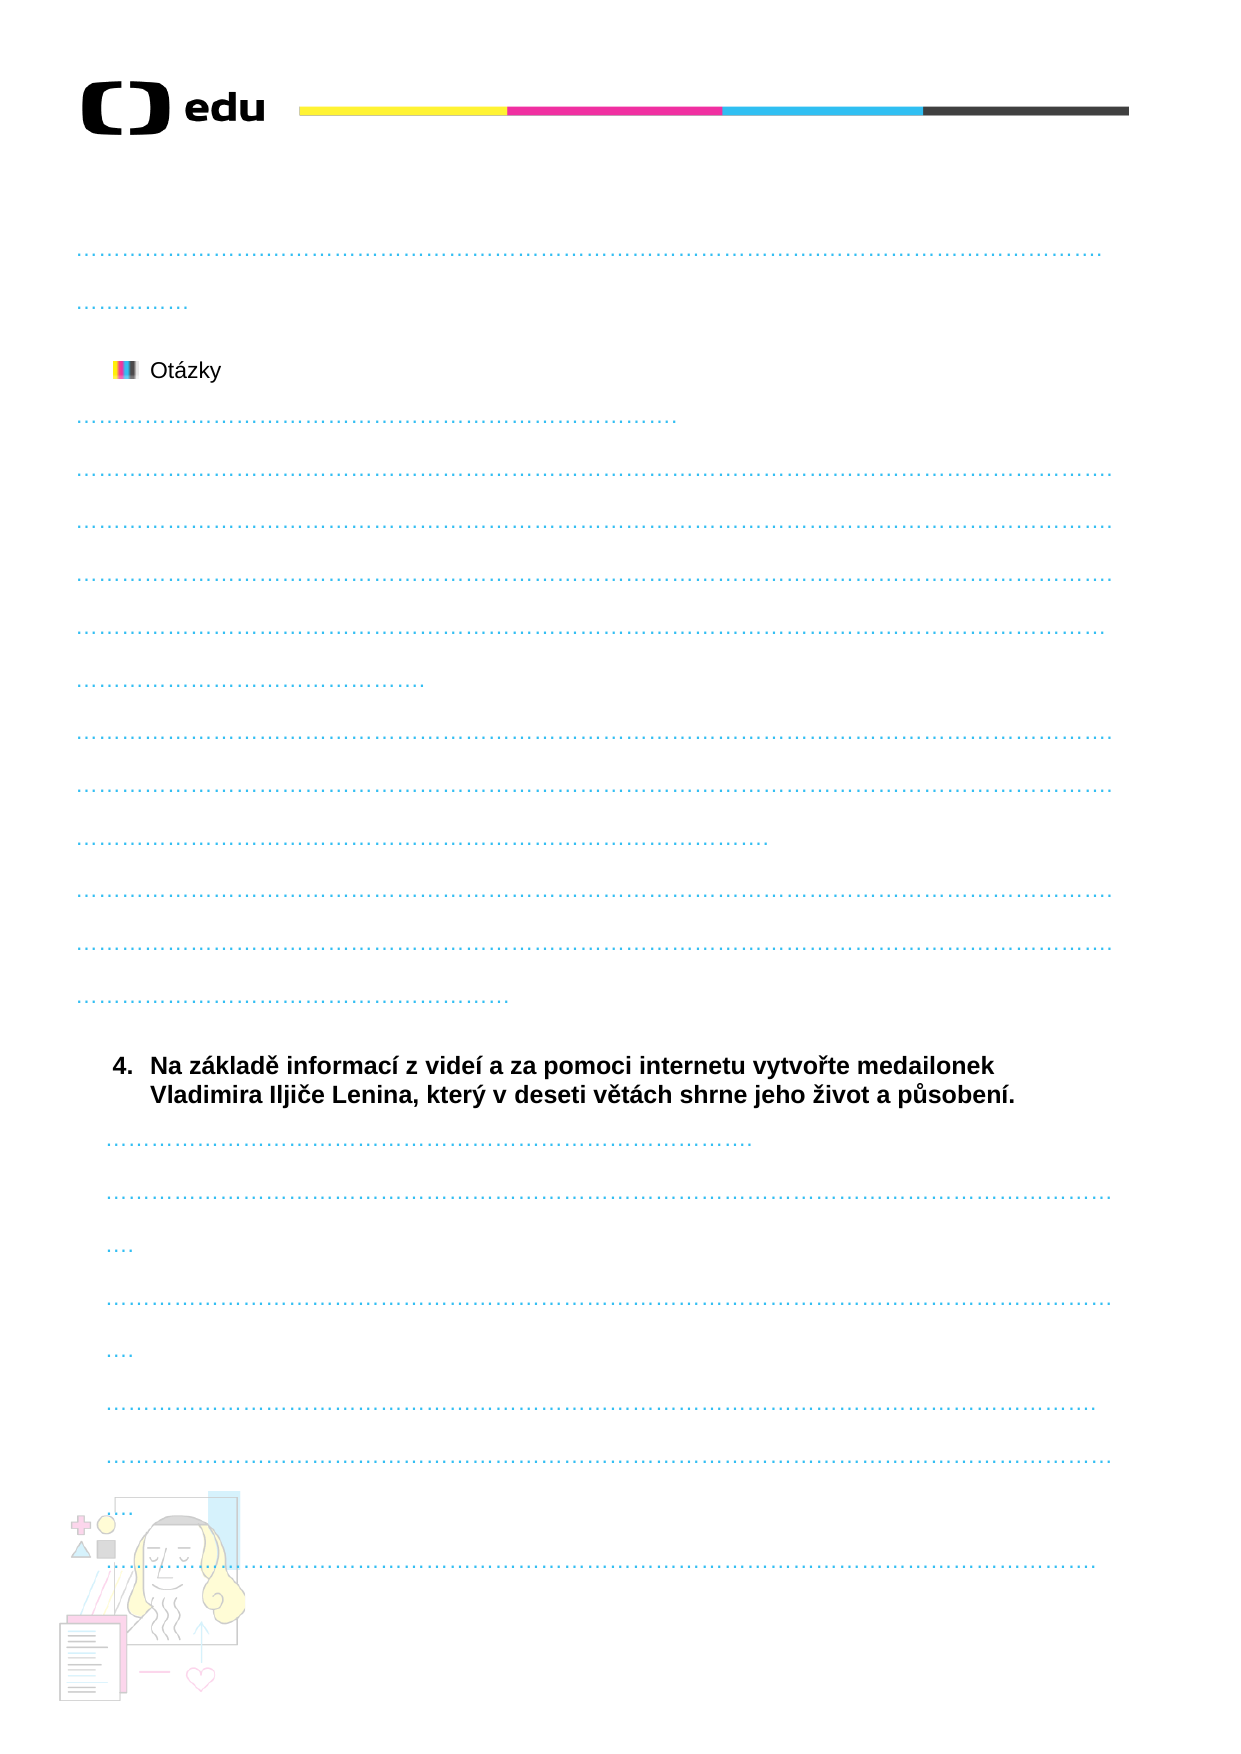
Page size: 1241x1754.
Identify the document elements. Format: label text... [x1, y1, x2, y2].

picture [113, 361, 139, 379]
text Otázky [112, 357, 1152, 383]
picture [58, 1491, 246, 1701]
list Na základě informací z videí a za pomoci internetu vytvořte medailonek Vladimira Iljiče Lenina, který v deseti větách shrne jeho život a působení. [112, 1051, 1110, 1109]
picture [75, 73, 1141, 164]
text …………………………………………………………………….……………………………………………………………………………………………………………………….……………………………………………………………………………………………………………………….……………………………………………………………………………………………………………………….……………………………………………………………………………………………………………………………………………………………….……………………………………………………………………………………………………………………….……………………………………………………………………………………………………………………….……………………………………………………………………………….……………………………………………………………………………………………………………………….……………………………………………………………………………………………………………………….………………………………………………… [75, 402, 1125, 1008]
